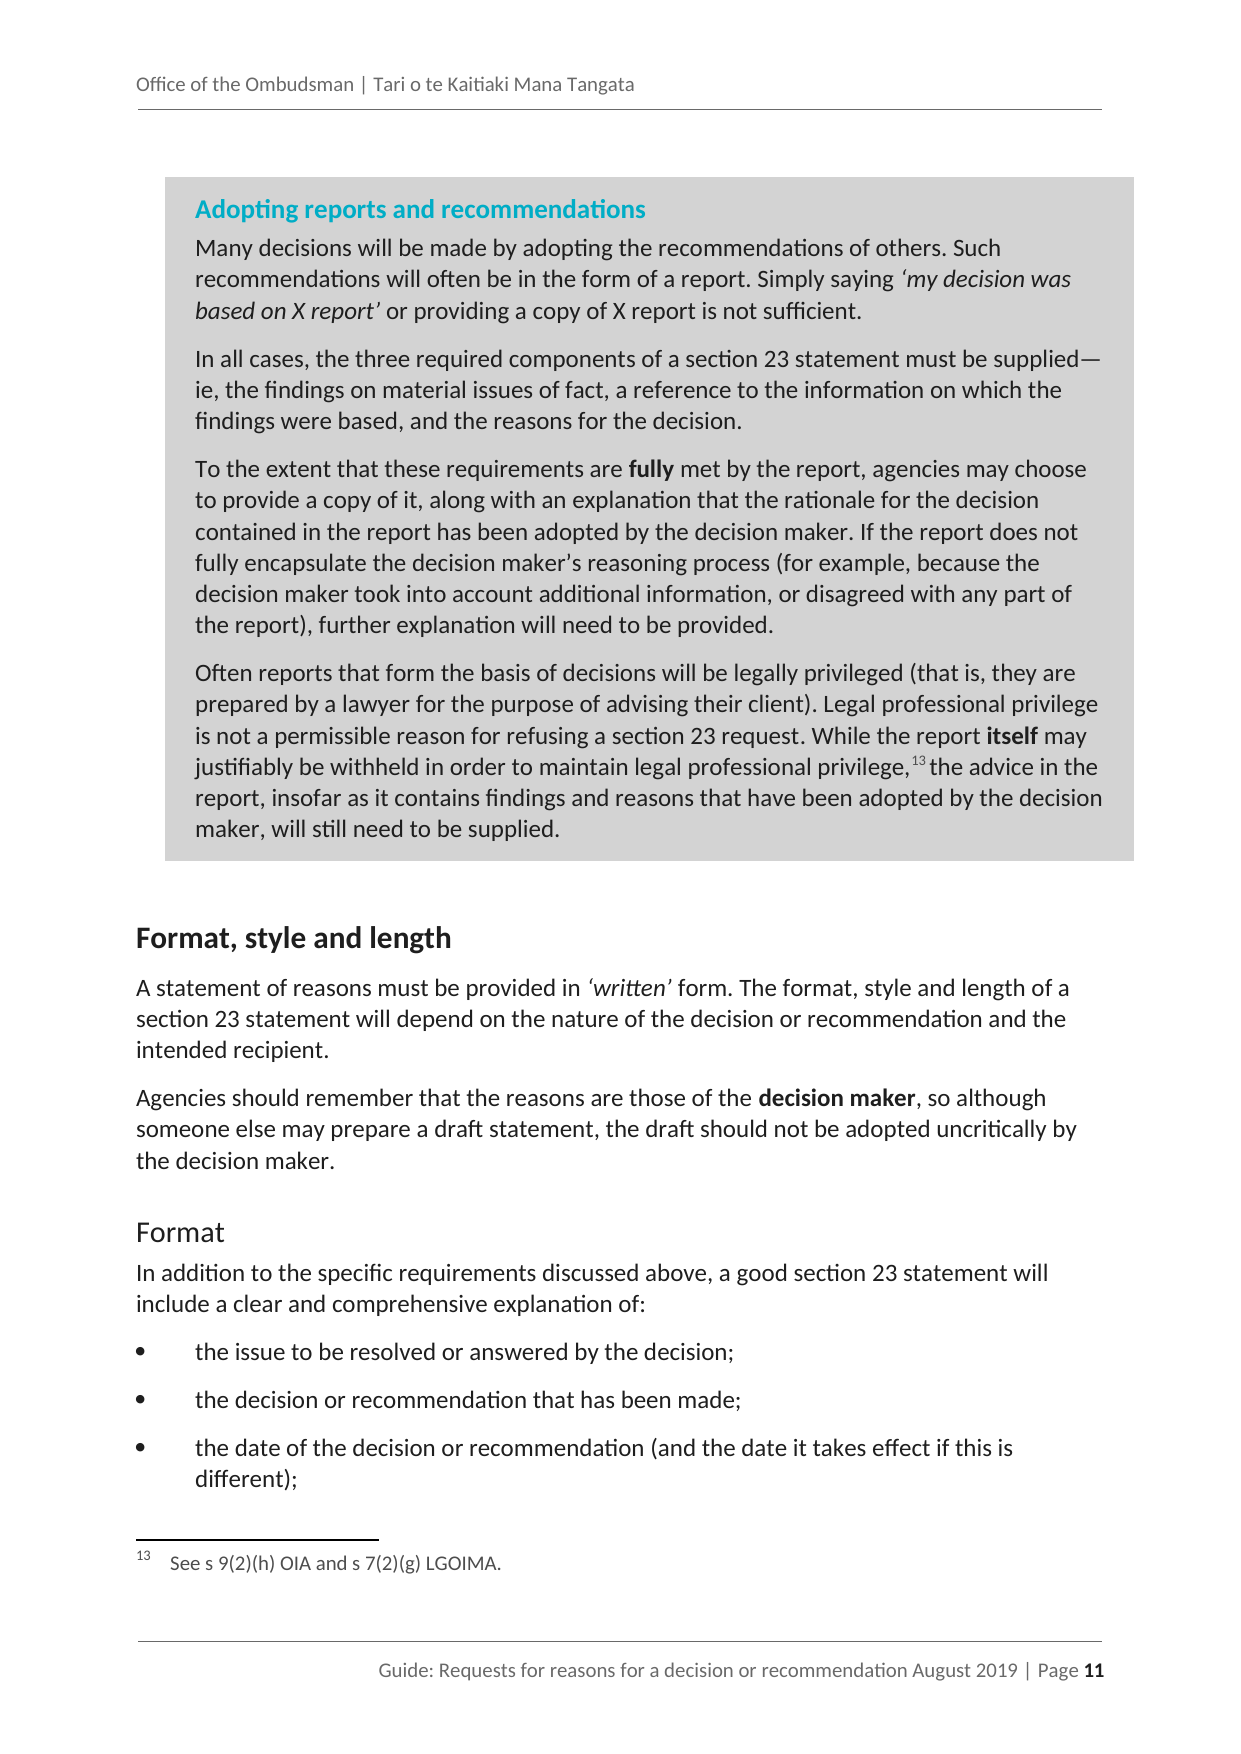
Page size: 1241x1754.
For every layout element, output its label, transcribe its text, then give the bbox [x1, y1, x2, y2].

text the decision or recommendation that has been made; [136, 1383, 1104, 1414]
table_header Adopting reports and recommendations Many decisions will be made by adopting the recommendations of others. Such recommendations will often be in the form of a report. Simply saying ‘my decision was based on X report’ or providing a copy of X report is not sufficient. In all cases, the three required components of a section 23 statement must be supplied—ie, the findings on material issues of fact, a reference to the information on which the findings were based, and the reasons for the decision. To the extent that these requirements are fully met by the report, agencies may choose to provide a copy of it, along with an explanation that the rationale for the decision contained in the report has been adopted by the decision maker. If the report does not fully encapsulate the decision maker’s reasoning process (for example, because the decision maker took into account additional information, or disagreed with any part of the report), further explanation will need to be provided. Often reports that form the basis of decisions will be legally privileged (that is, they are prepared by a lawyer for the purpose of advising their client). Legal professional privilege is not a permissible reason for refusing a section 23 request. While the report itself may justifiably be withheld in order to maintain legal professional privilege, the advice in the report, insofar as it contains findings and reasons that have been adopted by the decision maker, will still need to be supplied. [165, 177, 1134, 861]
subtitle Format [136, 1213, 1104, 1250]
text the date of the decision or recommendation (and the date it takes effect if this is different); [136, 1431, 1104, 1493]
text Agencies should remember that the reasons are those of the decision maker, so although someone else may prepare a draft statement, the draft should not be adopted uncritically by the decision maker. [136, 1082, 1104, 1175]
text A statement of reasons must be provided in ‘written’ form. The format, style and length of a section 23 statement will depend on the nature of the decision or recommendation and the intended recipient. [136, 971, 1104, 1065]
text the issue to be resolved or answered by the decision; [136, 1335, 1104, 1366]
text In addition to the specific requirements discussed above, a good section 23 statement will include a clear and comprehensive explanation of: [136, 1256, 1104, 1318]
subtitle Format, style and length [136, 918, 1104, 957]
